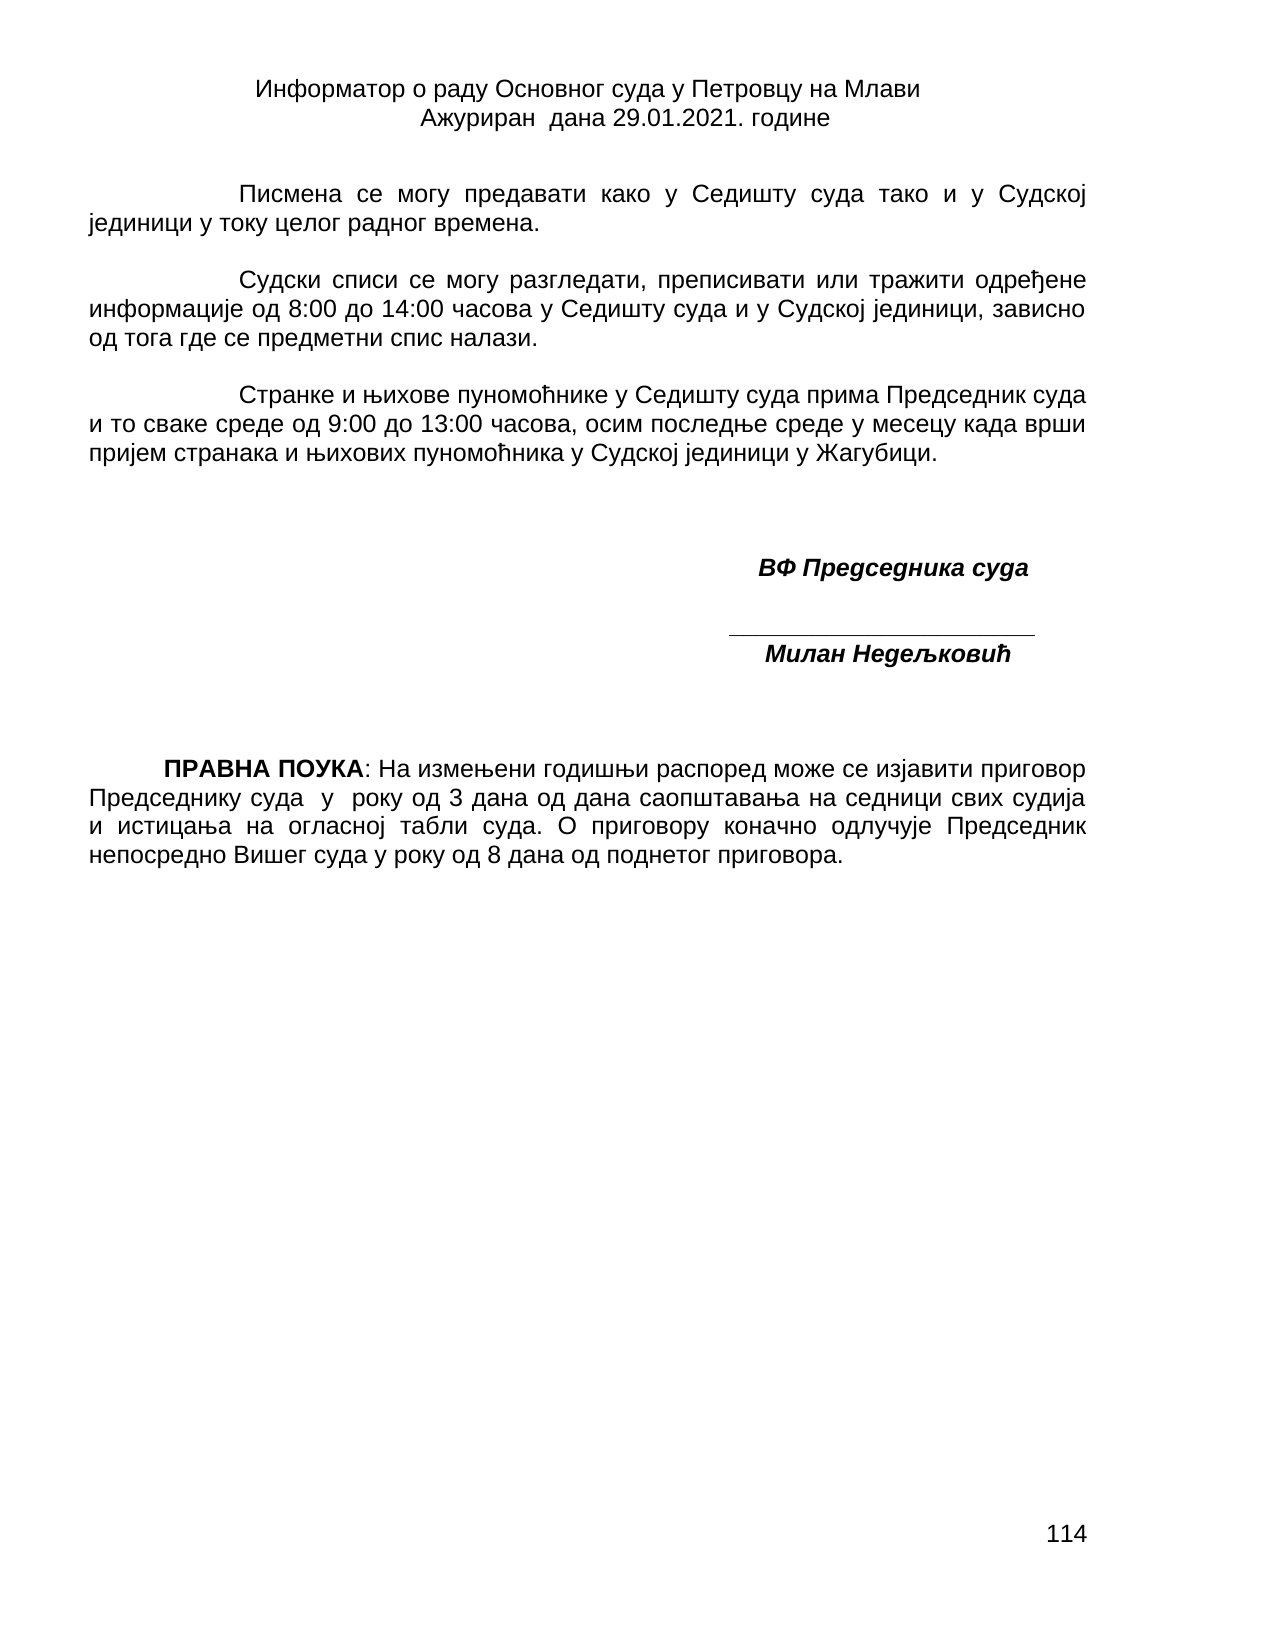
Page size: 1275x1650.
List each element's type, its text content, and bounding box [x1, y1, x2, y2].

text Писмена се могу предавати како у Седишту суда тако и у Судској јединици у току целог радног времена. [89, 179, 1087, 236]
text ВФ Председника суда [89, 552, 1087, 581]
text ______________________ [89, 610, 1087, 639]
text Милан Недељковић [89, 639, 1087, 667]
text Судски списи се могу разгледати, преписивати или тражити одређене информације од 8:00 до 14:00 часова у Седишту суда и у Судској јединици, зависно од тога где се предметни спис налази. [89, 265, 1087, 351]
text Странке и њихове пуномоћнике у Седишту суда прима Председник суда и то сваке среде од 9:00 до 13:00 часова, осим последње среде у месецу када врши пријем странака и њихових пуномоћника у Судској јединици у Жагубици. [89, 380, 1087, 466]
text ПРАВНА ПОУКА: На измењени годишњи распоред може се изјавити приговор Председнику суда у року од 3 дана од дана саопштавања на седници свих судија и истицања на огласној табли суда. О приговору коначно одлучује Председник непосредно Вишег суда у року од 8 дана од поднетог приговора. [89, 754, 1087, 869]
